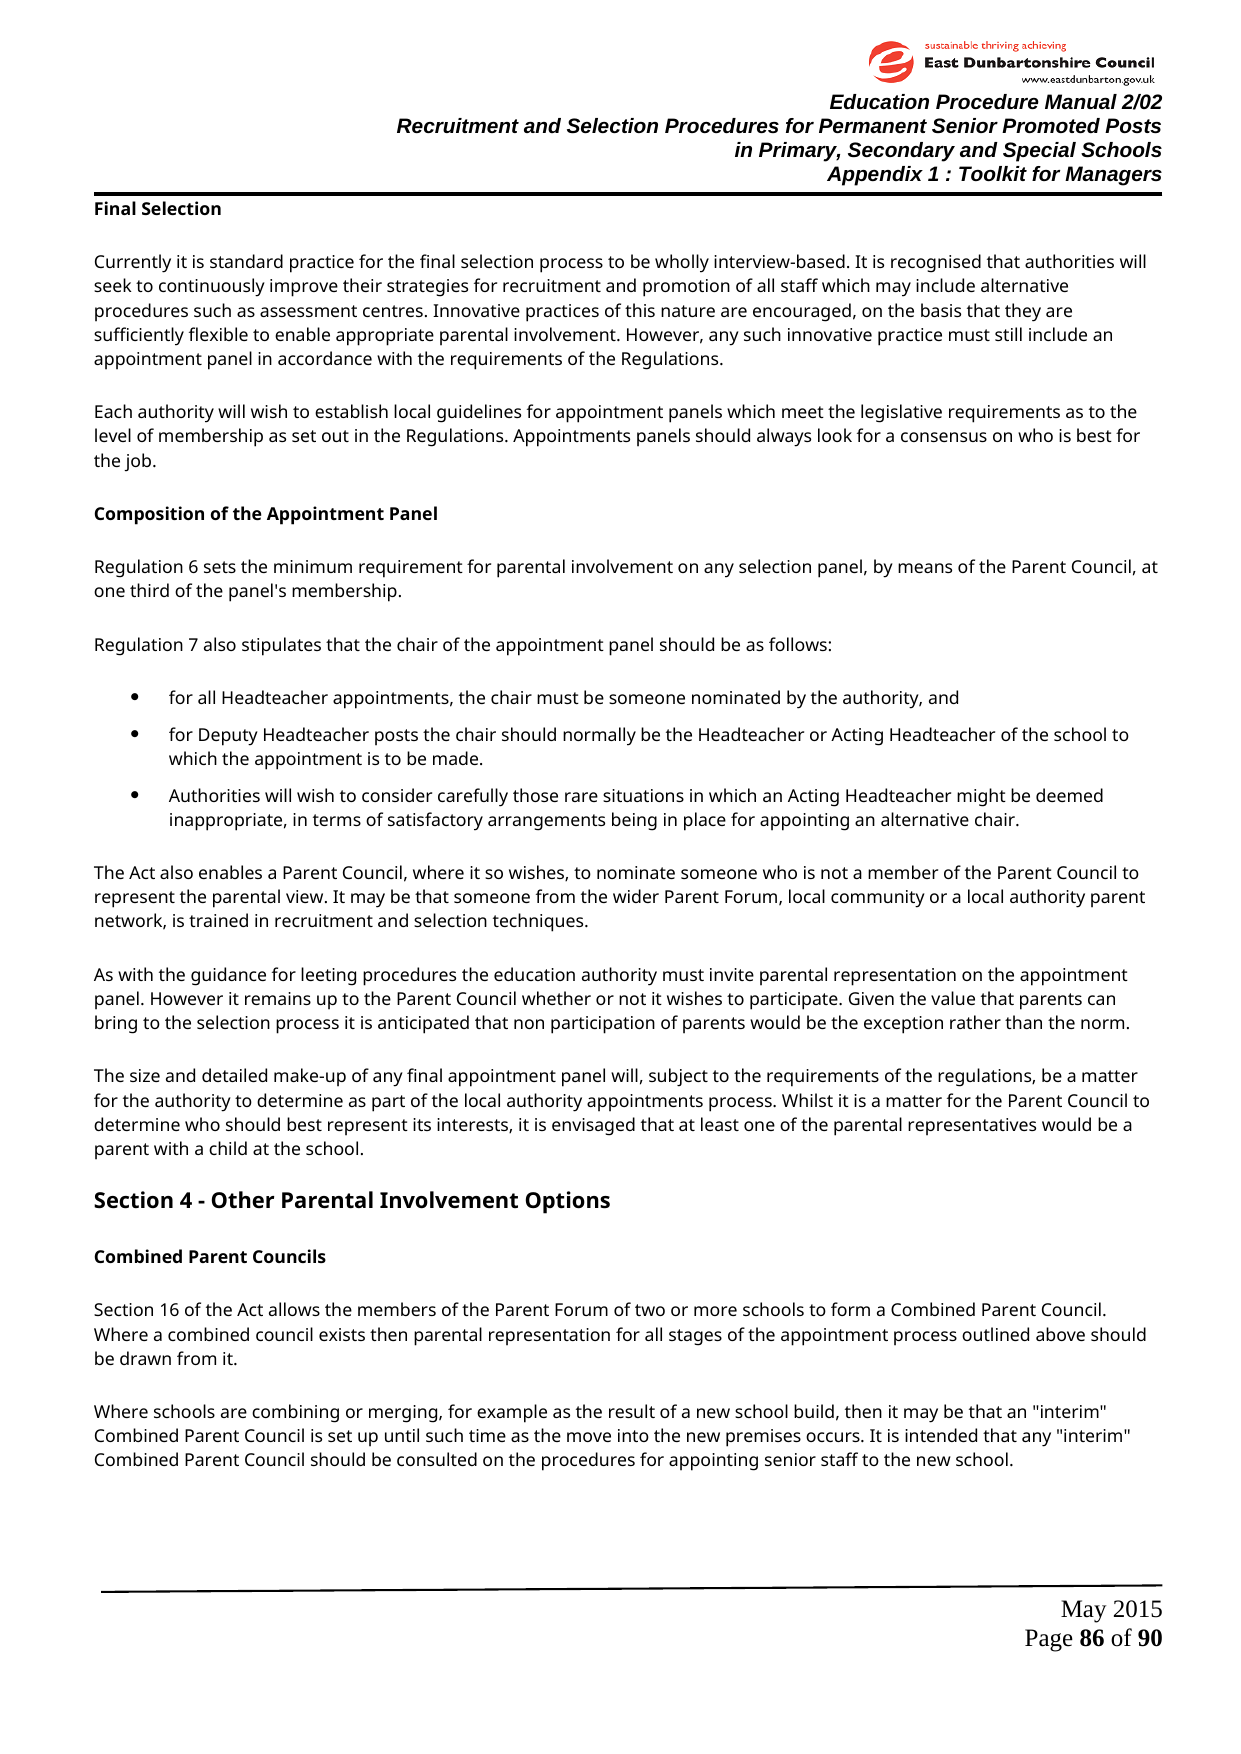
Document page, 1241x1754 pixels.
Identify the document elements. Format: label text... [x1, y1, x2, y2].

list for Deputy Headteacher posts the chair should normally be the Headteacher or Acting Headteacher of the school to which the appointment is to be made. [131, 722, 1162, 771]
text Section 16 of the Act allows the members of the Parent Forum of two or more schools to form a Combined Parent Council. Where a combined council exists then parental representation for all stages of the appointment process outlined above should be drawn from it. [94, 1298, 1162, 1370]
text Final Selection [94, 196, 1162, 221]
text Composition of the Appointment Panel [94, 501, 1162, 526]
text The Act also enables a Parent Council, where it so wishes, to nominate someone who is not a member of the Parent Council to represent the parental view. It may be that someone from the wider Parent Forum, local community or a local authority parent network, is trained in recruitment and selection techniques. [94, 861, 1162, 933]
list Authorities will wish to consider carefully those rare situations in which an Acting Headteacher might be deemed inappropriate, in terms of satisfactory arrangements being in place for appointing an alternative chair. [131, 783, 1162, 831]
text Each authority will wish to establish local guidelines for appointment panels which meet the legislative requirements as to the level of membership as set out in the Regulations. Appointments panels should always look for a consensus on who is best for the job. [94, 400, 1162, 472]
text The size and detailed make-up of any final appointment panel will, subject to the requirements of the regulations, be a matter for the authority to determine as part of the local authority appointments process. Whilst it is a matter for the Parent Council to determine who should best represent its interests, it is envisaged that at least one of the parental representatives would be a parent with a child at the school. [94, 1064, 1162, 1161]
text Combined Parent Councils [94, 1244, 1162, 1269]
text Where schools are combining or merging, for example as the result of a new school build, then it may be that an "interim" Combined Parent Council is set up until such time as the move into the new premises occurs. It is intended that any "interim" Combined Parent Council should be consulted on the procedures for appointing senior staff to the new school. [94, 1399, 1162, 1472]
text Currently it is standard practice for the final selection process to be wholly interview-based. It is recognised that authorities will seek to continuously improve their strategies for recruitment and promotion of all staff which may include alternative procedures such as assessment centres. Innovative practices of this nature are encouraged, on the basis that they are sufficiently flexible to enable appropriate parental involvement. However, any such innovative practice must still include an appointment panel in accordance with the requirements of the Regulations. [94, 250, 1162, 371]
text Section 4 - Other Parental Involvement Options [94, 1186, 1162, 1215]
picture [861, 37, 1163, 90]
text Regulation 6 sets the minimum requirement for parental involvement on any selection panel, by means of the Parent Council, at one third of the panel's membership. [94, 555, 1162, 603]
list for all Headteacher appointments, the chair must be someone nominated by the authority, and [131, 686, 1162, 710]
text As with the guidance for leeting procedures the education authority must invite parental representation on the appointment panel. However it remains up to the Parent Council whether or not it wishes to participate. Given the value that parents can bring to the selection process it is anticipated that non participation of parents would be the exception rather than the norm. [94, 962, 1162, 1035]
text Regulation 7 also stipulates that the chair of the appointment panel should be as follows: [94, 632, 1162, 656]
